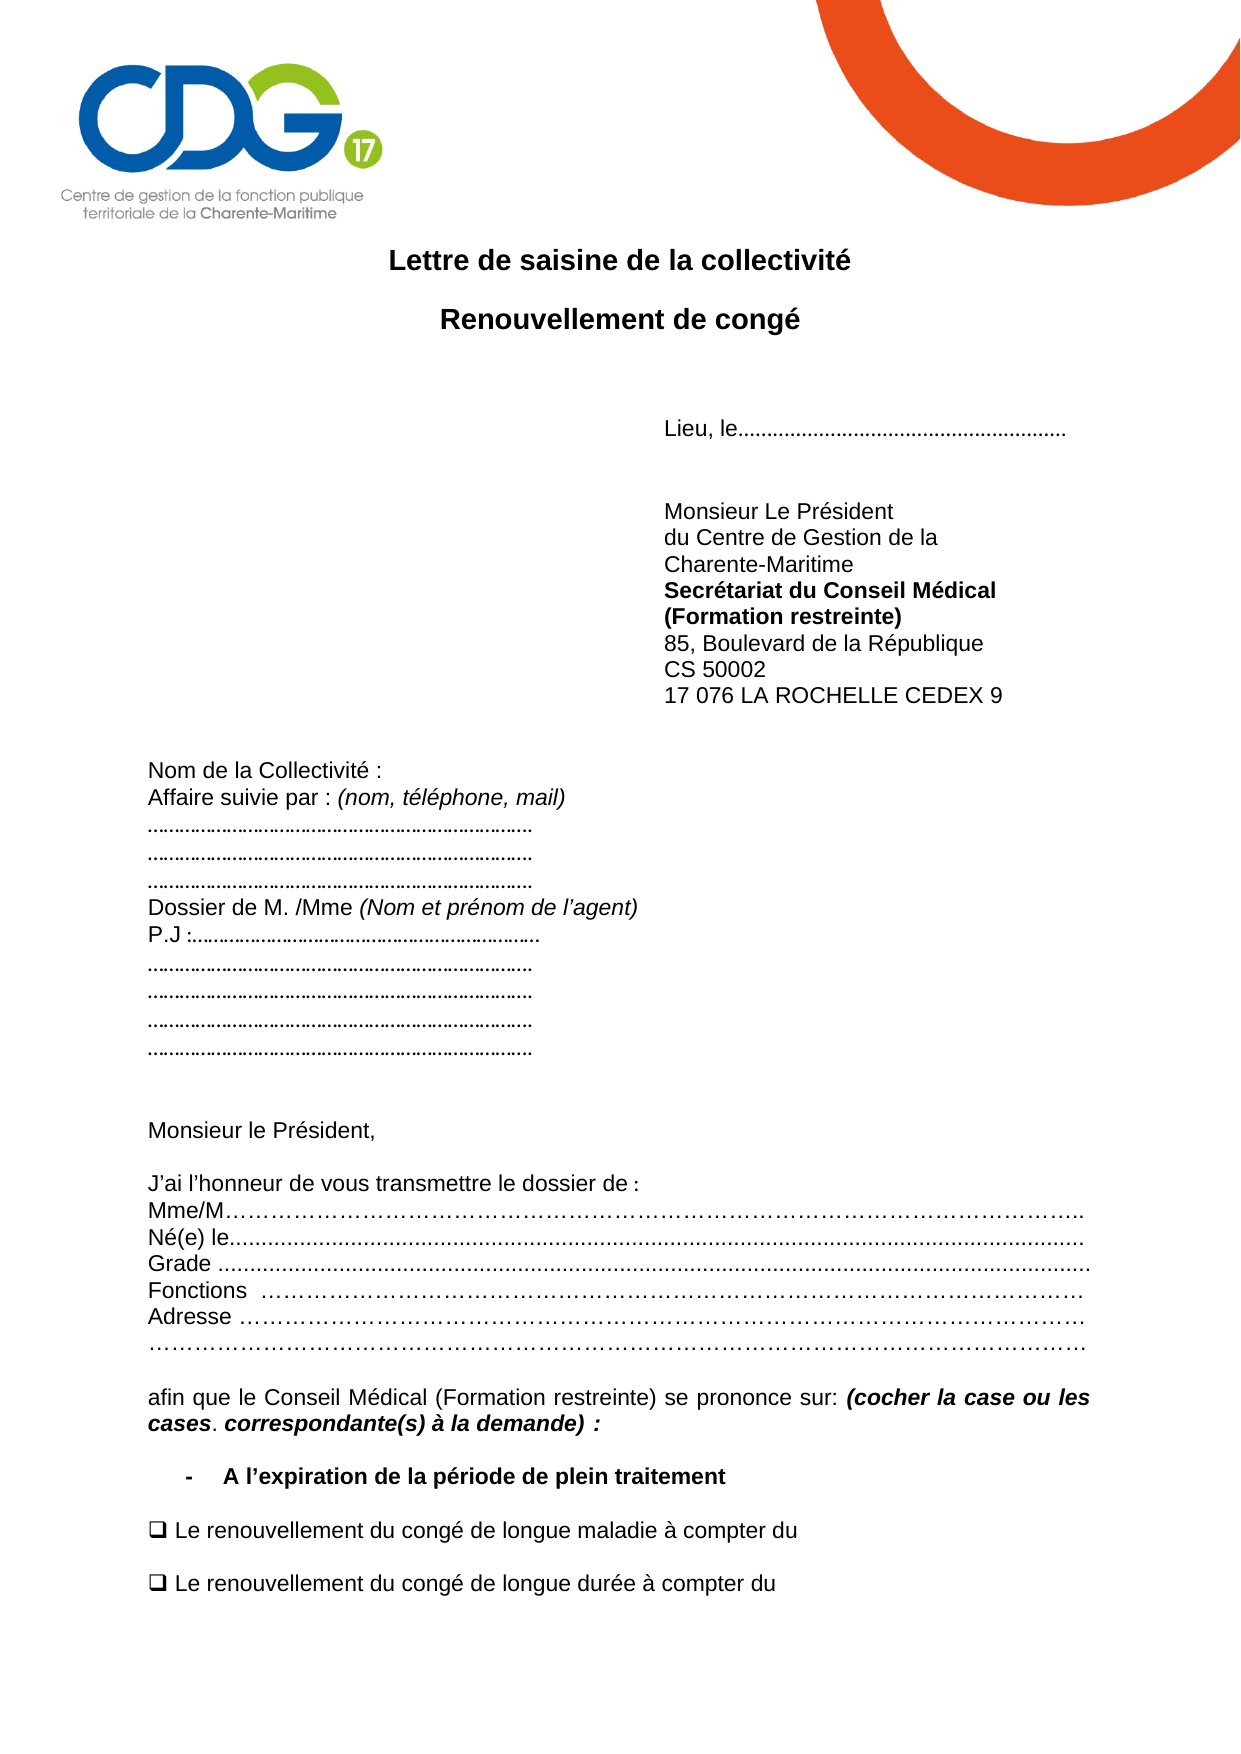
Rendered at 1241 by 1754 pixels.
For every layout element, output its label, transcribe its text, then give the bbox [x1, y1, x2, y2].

text 85, Boulevard de la République [664, 629, 1093, 656]
text Lieu, le......................................................... [590, 414, 1093, 442]
text ………………………………………………………………. [148, 949, 1093, 977]
list A l’expiration de la période de plein traitement [185, 1463, 1093, 1489]
text J’ai l’honneur de vous transmettre le dossier de : [148, 1169, 1093, 1197]
text ………………………………………………………………. [148, 977, 1093, 1005]
text Lettre de saisine de la collectivité [148, 238, 1093, 277]
text Mme/M………………………………………………………………………………………………….. [148, 1197, 1093, 1224]
text 17 076 LA ROCHELLE CEDEX 9 [664, 682, 1093, 709]
text Grade [148, 1250, 1093, 1277]
text ………………………………………………………………. [148, 866, 1093, 894]
text Affaire suivie par : (nom, téléphone, mail) [148, 784, 1093, 810]
text ………………………………………………………………. [148, 838, 1093, 866]
text (Formation restreinte) [664, 603, 1093, 629]
text ………………………………………………………………. [148, 1033, 1093, 1061]
text Le renouvellement du congé de longue maladie à compter du [148, 1517, 1093, 1543]
text Nom de la Collectivité : [148, 757, 1093, 784]
text ………………………………………………………………. [148, 810, 1093, 838]
picture [0, 0, 1241, 238]
text CS 50002 [664, 656, 1093, 682]
text Le renouvellement du congé de longue durée à compter du [148, 1570, 1093, 1596]
text du Centre de Gestion de la [664, 524, 1093, 551]
text Né(e) le [148, 1224, 1093, 1250]
text Monsieur le Président, [148, 1117, 1093, 1143]
text Adresse ……………………………………………………………………………………………………………………………………………………………………………………………………………… [148, 1303, 1093, 1356]
text P.J :………………………………………………………… [148, 921, 1093, 949]
text afin que le Conseil Médical (Formation restreinte) se prononce sur: (cocher la case ou les cases. correspondante(s) à la demande) : [148, 1384, 1093, 1436]
text Charente-Maritime [664, 551, 1093, 577]
text ………………………………………………………………. [148, 1005, 1093, 1033]
text Fonctions ……………………………………………………………………………………………… [148, 1277, 1093, 1303]
text Dossier de M. /Mme (Nom et prénom de l’agent) [148, 894, 1093, 921]
text Renouvellement de congé [148, 302, 1093, 336]
text Secrétariat du Conseil Médical [664, 577, 1093, 603]
text Monsieur Le Président [664, 498, 1093, 524]
